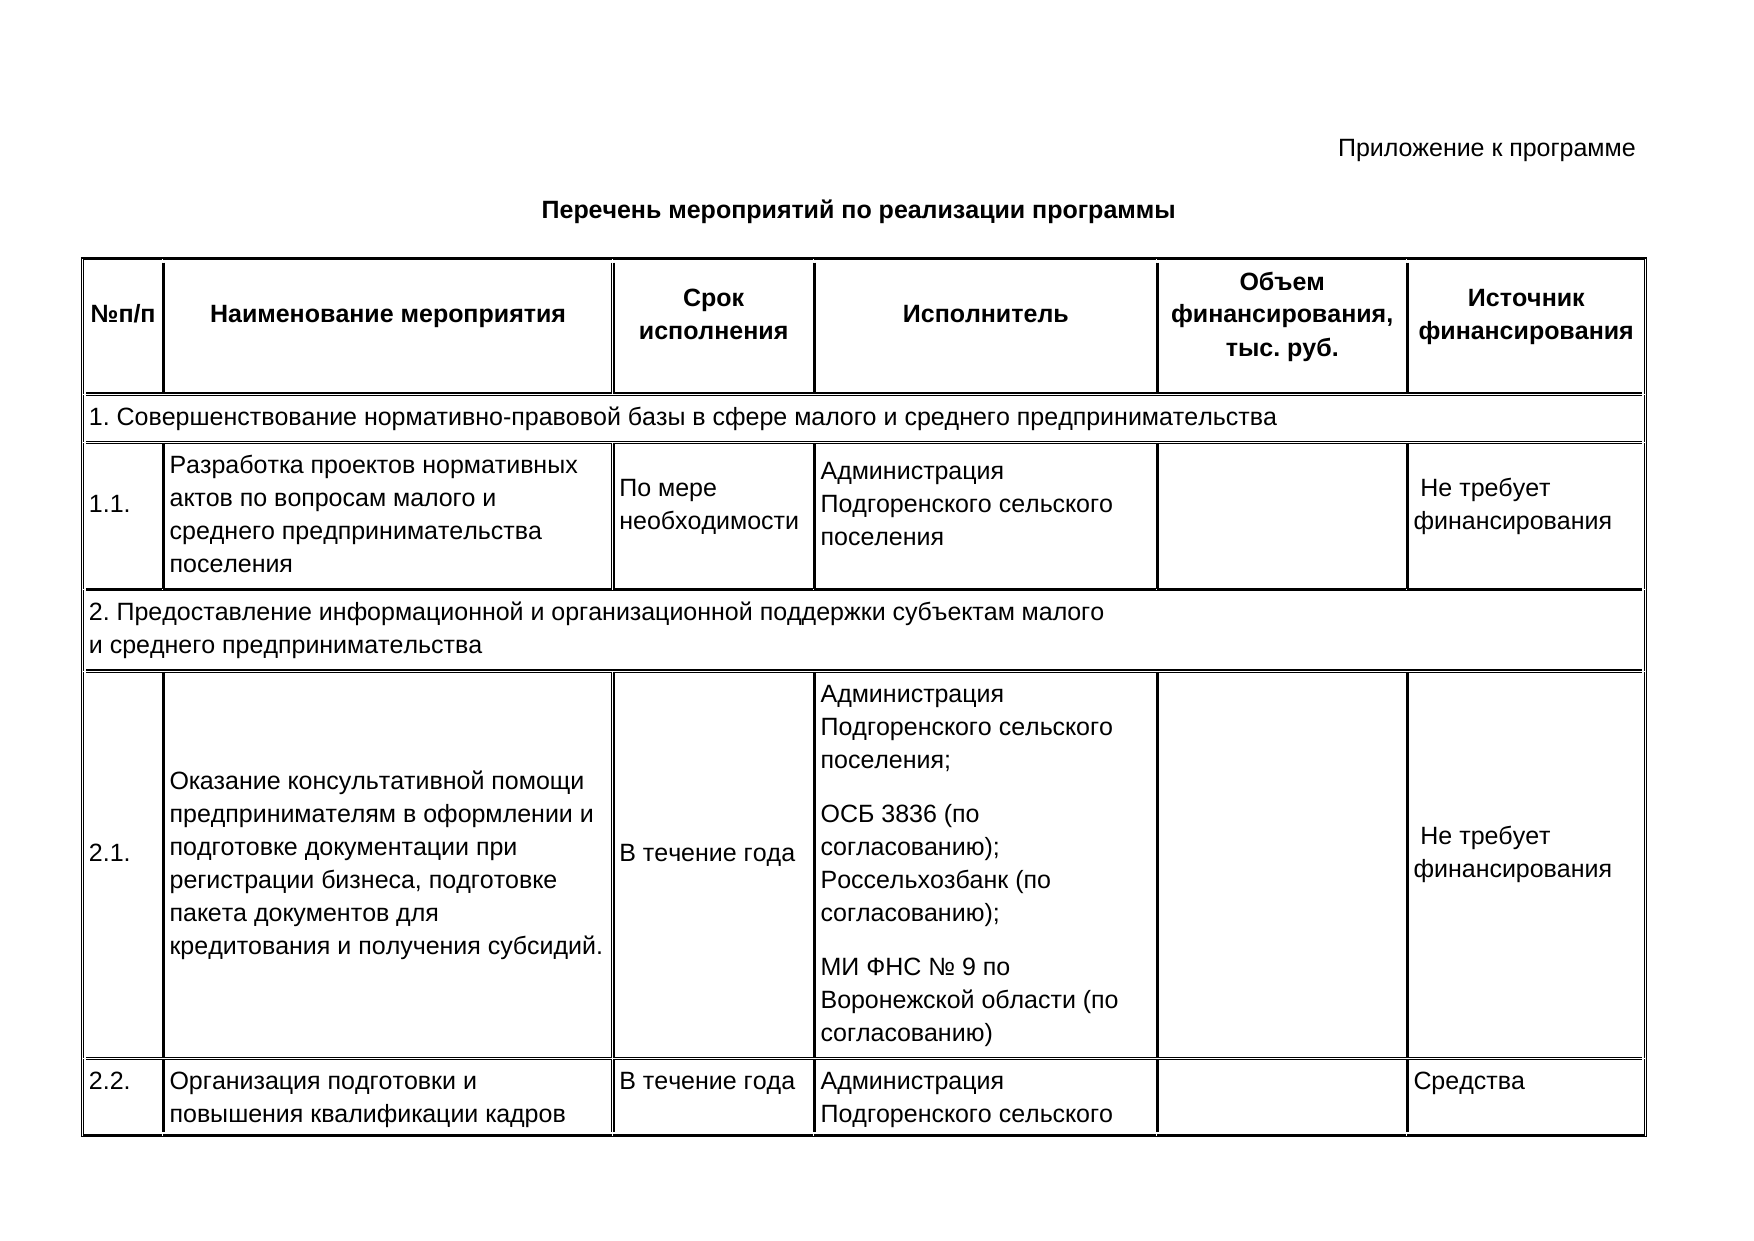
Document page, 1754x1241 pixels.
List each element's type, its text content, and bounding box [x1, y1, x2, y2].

table_header Источник финансирования [1407, 260, 1644, 392]
table_cell 2. Предоставление информационной и организационной поддержки субъектам малого и среднего предпринимательства [83, 588, 1645, 669]
table_header Объем финансирования, тыс. руб. [1157, 259, 1407, 392]
text Перечень мероприятий по реализации программы [89, 195, 1636, 223]
table_cell По мере необходимости [615, 444, 813, 588]
table_cell 2.2. [84, 1056, 163, 1134]
table_cell 1. Совершенствование нормативно-правовой базы в сфере малого и среднего предпринимательства [84, 392, 1644, 441]
table_cell Администрация Подгоренского сельского поселения [816, 444, 1156, 588]
text Приложение к программе [89, 133, 1636, 161]
table_cell В течение года [613, 1060, 814, 1134]
table_cell [1157, 1060, 1407, 1134]
table_cell Не требует финансирования [1407, 441, 1645, 588]
table_cell Разработка проектов нормативных актов по вопросам малого и среднего предпринимательства поселения [165, 444, 611, 588]
table_header Срок исполнения [613, 259, 814, 392]
table_cell Оказание консультативной помощи предпринимателям в оформлении и подготовке документации при регистрации бизнеса, подготовке пакета документов для кредитования и получения субсидий. [165, 673, 611, 1056]
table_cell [814, 1060, 1157, 1134]
table_header №п/п [84, 259, 163, 392]
table_cell В течение года [615, 673, 813, 1056]
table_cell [163, 1056, 613, 1134]
table_cell Администрация Подгоренского сельского поселения; ОСБ 3836 (по согласованию); Россельхозбанк (по согласованию); МИ ФНС № 9 по Воронежской области (по согласованию) [816, 673, 1156, 1056]
table_cell [1159, 444, 1406, 588]
table_cell Не требует финансирования [1409, 669, 1644, 1056]
table_header Исполнитель [814, 259, 1157, 392]
table_cell 2.1. [84, 669, 162, 1056]
table_cell Средства спонсоров [1407, 1056, 1644, 1134]
table_cell 1.1. [83, 441, 163, 588]
table_cell [1159, 673, 1406, 1056]
table_header Наименование мероприятия [163, 259, 613, 392]
